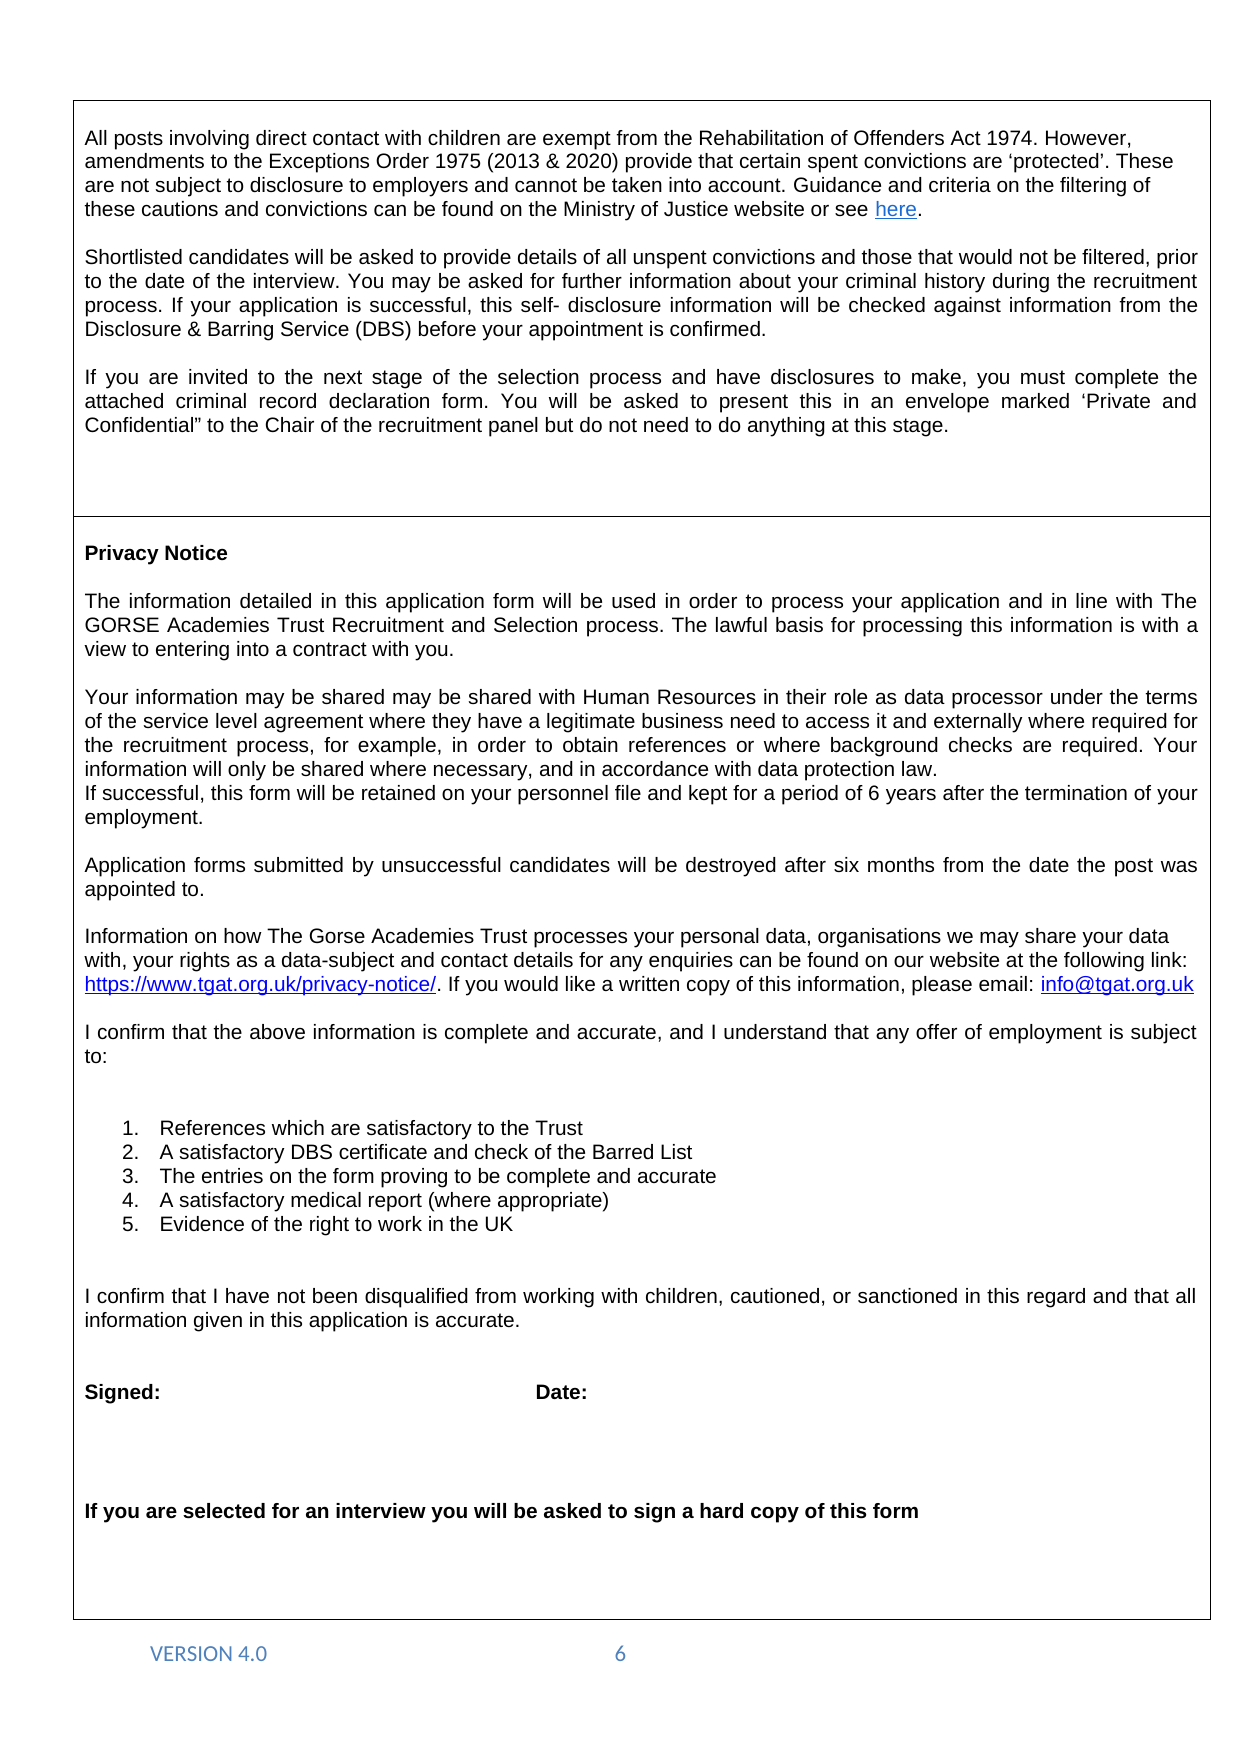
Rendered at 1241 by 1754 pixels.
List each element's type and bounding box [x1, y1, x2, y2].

table_cell [74, 517, 1210, 1619]
table_cell [74, 101, 1210, 516]
